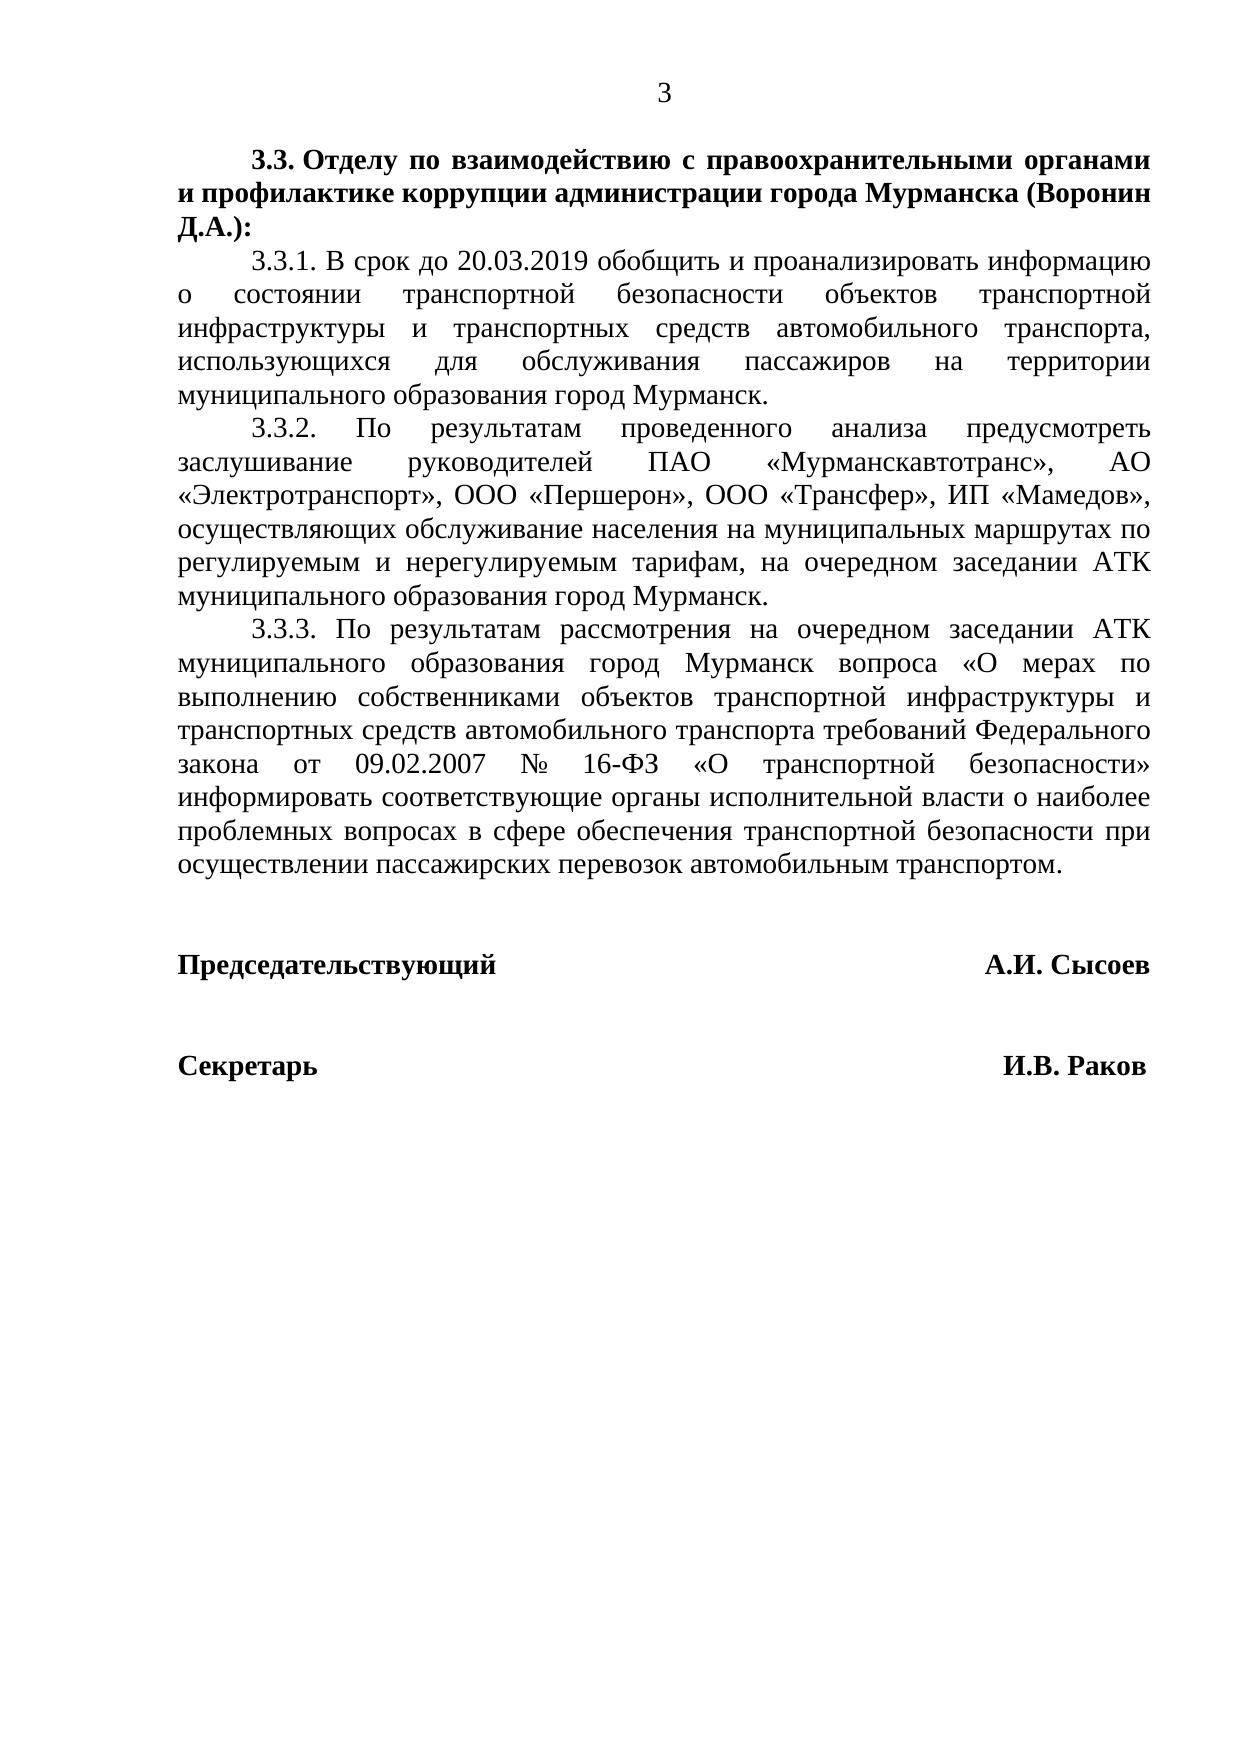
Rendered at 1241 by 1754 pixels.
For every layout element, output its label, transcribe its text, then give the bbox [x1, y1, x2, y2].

text Председательствующий А.И. Сысоев [177, 947, 1152, 981]
text Секретарь И.В. Раков [177, 1048, 1152, 1081]
text 3.3.1. В срок до 20.03.2019 обобщить и проанализировать информацию о состоянии транспортной безопасности объектов транспортной инфраструктуры и транспортных средств автомобильного транспорта, использующихся для обслуживания пассажиров на территории муниципального образования город Мурманск. [177, 243, 1152, 410]
text 3.3. Отделу по взаимодействию с правоохранительными органами и профилактике коррупции администрации города Мурманска (Воронин Д.А.): [177, 142, 1152, 243]
text 3.3.2. По результатам проведенного анализа предусмотреть заслушивание руководителей ПАО «Мурманскавтотранс», АО «Электротранспорт», ООО «Першерон», ООО «Трансфер», ИП «Мамедов», осуществляющих обслуживание населения на муниципальных маршрутах по регулируемым и нерегулируемым тарифам, на очередном заседании АТК муниципального образования город Мурманск. [177, 410, 1152, 612]
text 3.3.3. По результатам рассмотрения на очередном заседании АТК муниципального образования город Мурманск вопроса «О мерах по выполнению собственниками объектов транспортной инфраструктуры и транспортных средств автомобильного транспорта требований Федерального закона от 09.02.2007 № 16-ФЗ «О транспортной безопасности» информировать соответствующие органы исполнительной власти о наиболее проблемных вопросах в сфере обеспечения транспортной безопасности при осуществлении пассажирских перевозок автомобильным транспортом. [177, 612, 1152, 880]
